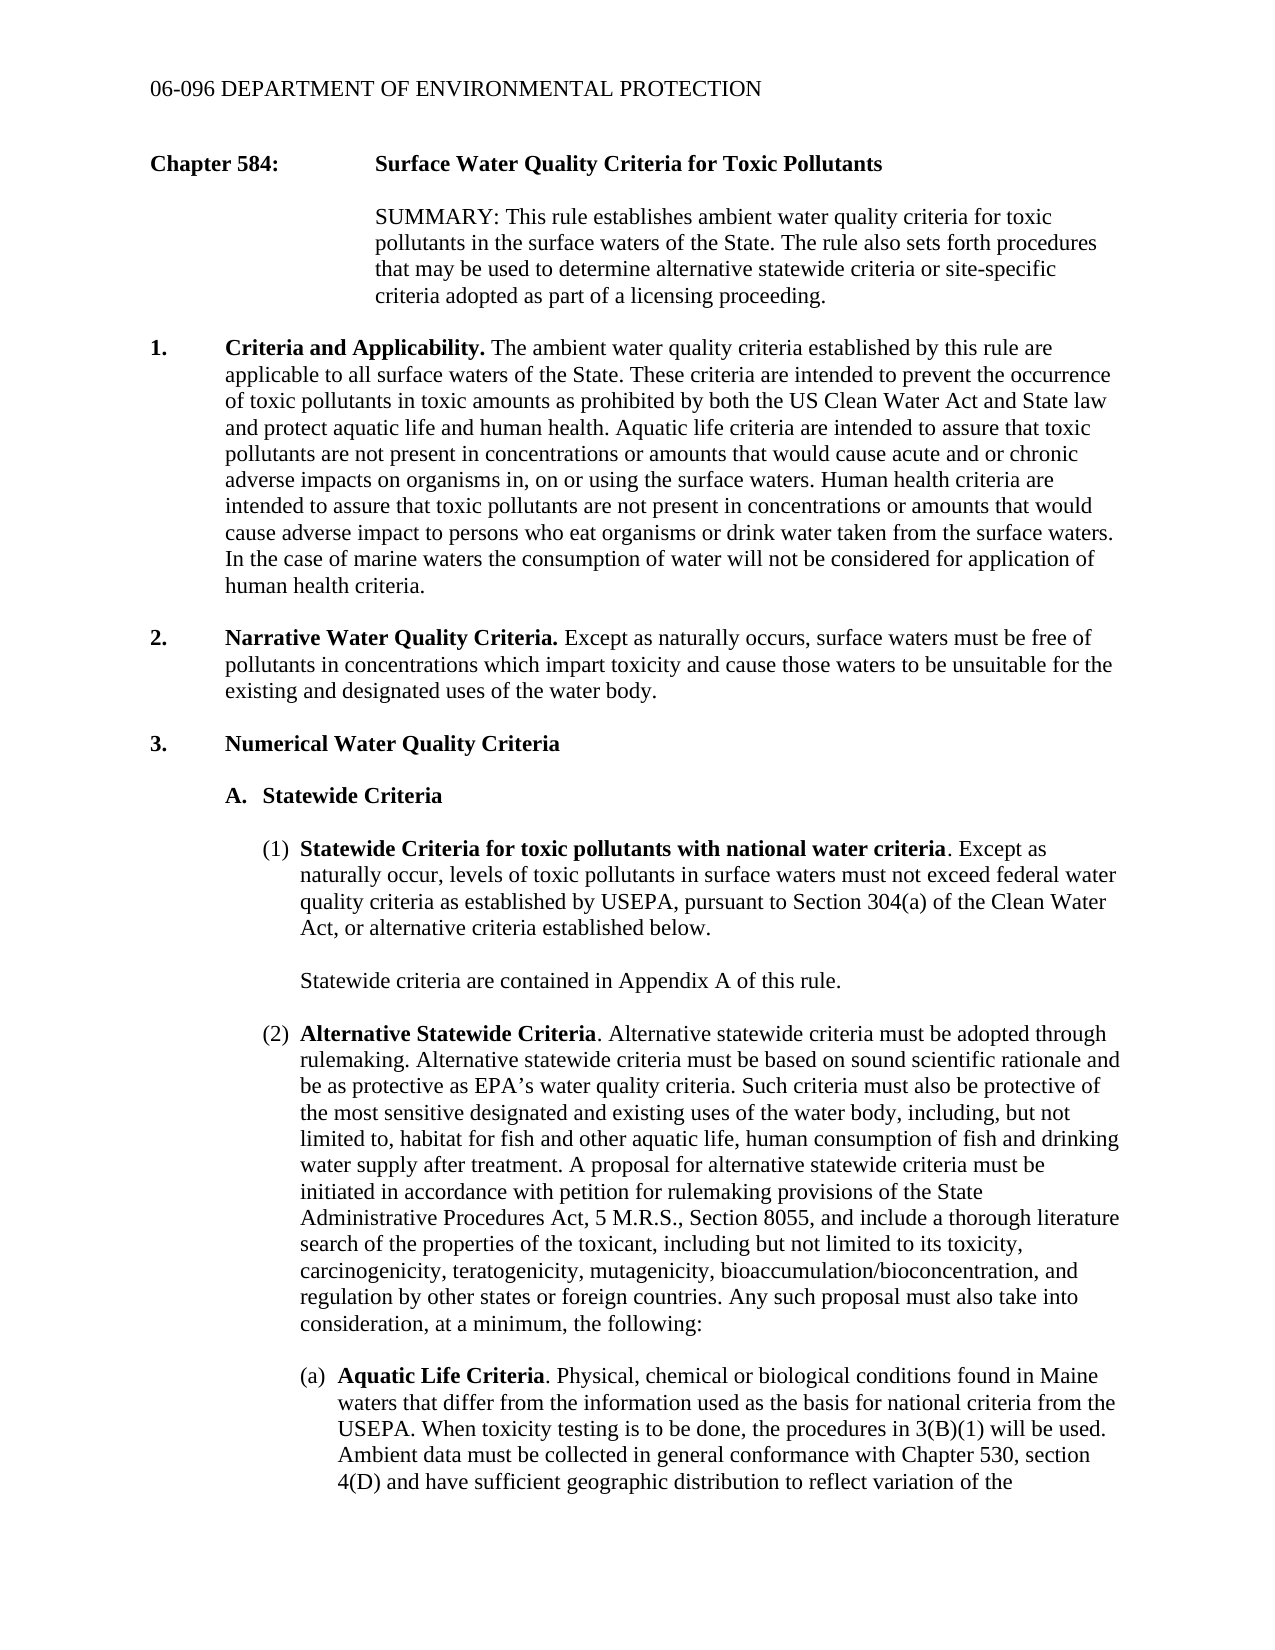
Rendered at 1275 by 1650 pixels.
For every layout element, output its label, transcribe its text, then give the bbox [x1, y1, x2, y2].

text SUMMARY: This rule establishes ambient water quality criteria for toxic pollutants in the surface waters of the State. The rule also sets forth procedures that may be used to determine alternative statewide criteria or site-specific criteria adopted as part of a licensing proceeding. [375, 203, 1125, 308]
list Numerical Water Quality Criteria [150, 730, 1125, 756]
subtitle Statewide Criteria [225, 782, 1125, 809]
list Narrative Water Quality Criteria. Except as naturally occurs, surface waters must be free of pollutants in concentrations which impart toxicity and cause those waters to be unsuitable for the existing and designated uses of the water body. [150, 624, 1125, 703]
list Criteria and Applicability. The ambient water quality criteria established by this rule are applicable to all surface waters of the State. These criteria are intended to prevent the occurrence of toxic pollutants in toxic amounts as prohibited by both the US Clean Water Act and State law and protect aquatic life and human health. Aquatic life criteria are intended to assure that toxic pollutants are not present in concentrations or amounts that would cause acute and or chronic adverse impacts on organisms in, on or using the surface waters. Human health criteria are intended to assure that toxic pollutants are not present in concentrations or amounts that would cause adverse impact to persons who eat organisms or drink water taken from the surface waters. In the case of marine waters the consumption of water will not be considered for application of human health criteria. [150, 334, 1125, 598]
subtitle Chapter 584: Surface Water Quality Criteria for Toxic Pollutants [150, 150, 1125, 176]
list Statewide Criteria for toxic pollutants with national water criteria. Except as naturally occur, levels of toxic pollutants in surface waters must not exceed federal water quality criteria as established by USEPA, pursuant to Section 304(a) of the Clean Water Act, or alternative criteria established below. [262, 835, 1125, 941]
text Statewide criteria are contained in Appendix A of this rule. [300, 967, 1125, 993]
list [300, 1362, 1125, 1494]
list Alternative Statewide Criteria. Alternative statewide criteria must be adopted through rulemaking. Alternative statewide criteria must be based on sound scientific rationale and be as protective as EPA’s water quality criteria. Such criteria must also be protective of the most sensitive designated and existing uses of the water body, including, but not limited to, habitat for fish and other aquatic life, human consumption of fish and drinking water supply after treatment. A proposal for alternative statewide criteria must be initiated in accordance with petition for rulemaking provisions of the State Administrative Procedures Act, 5 M.R.S., Section 8055, and include a thorough literature search of the properties of the toxicant, including but not limited to its toxicity, carcinogenicity, teratogenicity, mutagenicity, bioaccumulation/bioconcentration, and regulation by other states or foreign countries. Any such proposal must also take into consideration, at a minimum, the following: [262, 1020, 1125, 1336]
